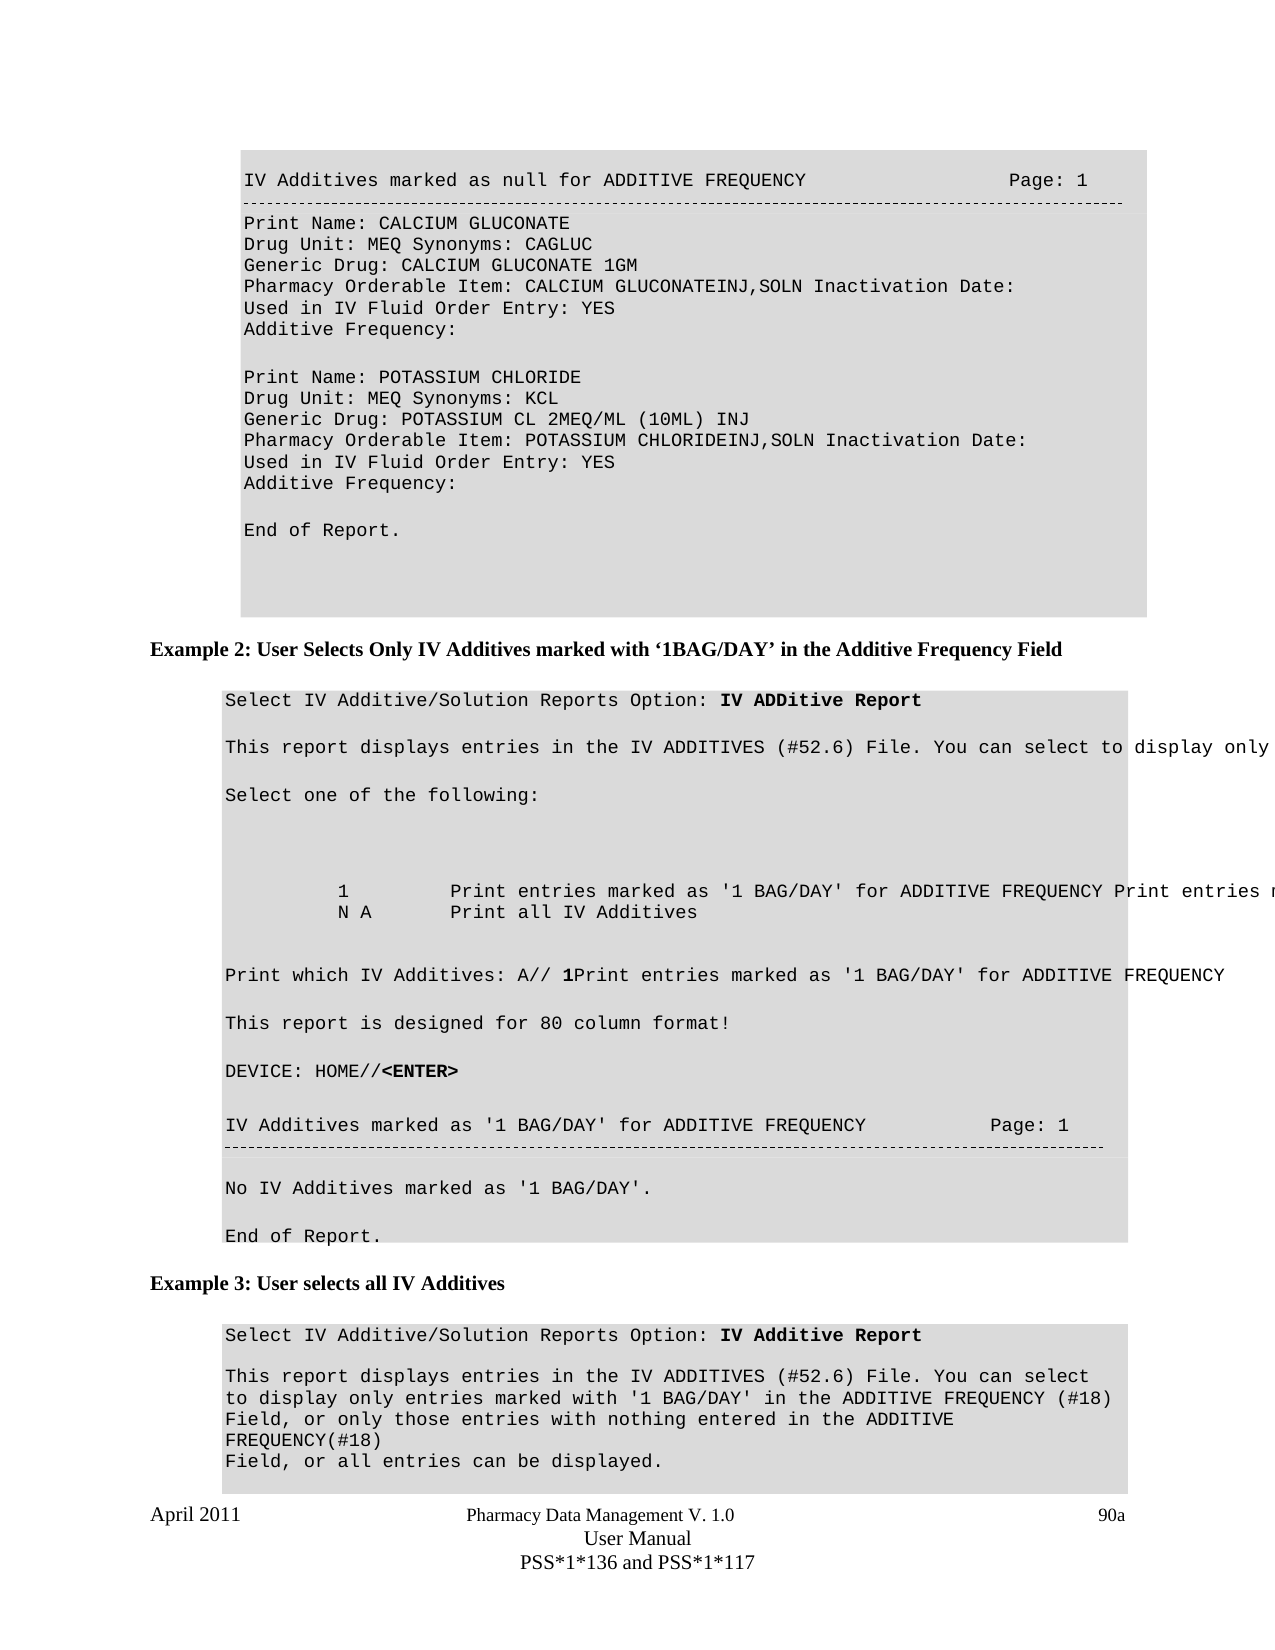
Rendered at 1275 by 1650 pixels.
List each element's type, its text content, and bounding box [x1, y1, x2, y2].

text Example 2: User Selects Only IV Additives marked with ‘1BAG/DAY’ in the Additive Frequency Field [150, 637, 1177, 661]
text Example 3: User selects all IV Additives [150, 1271, 1177, 1295]
